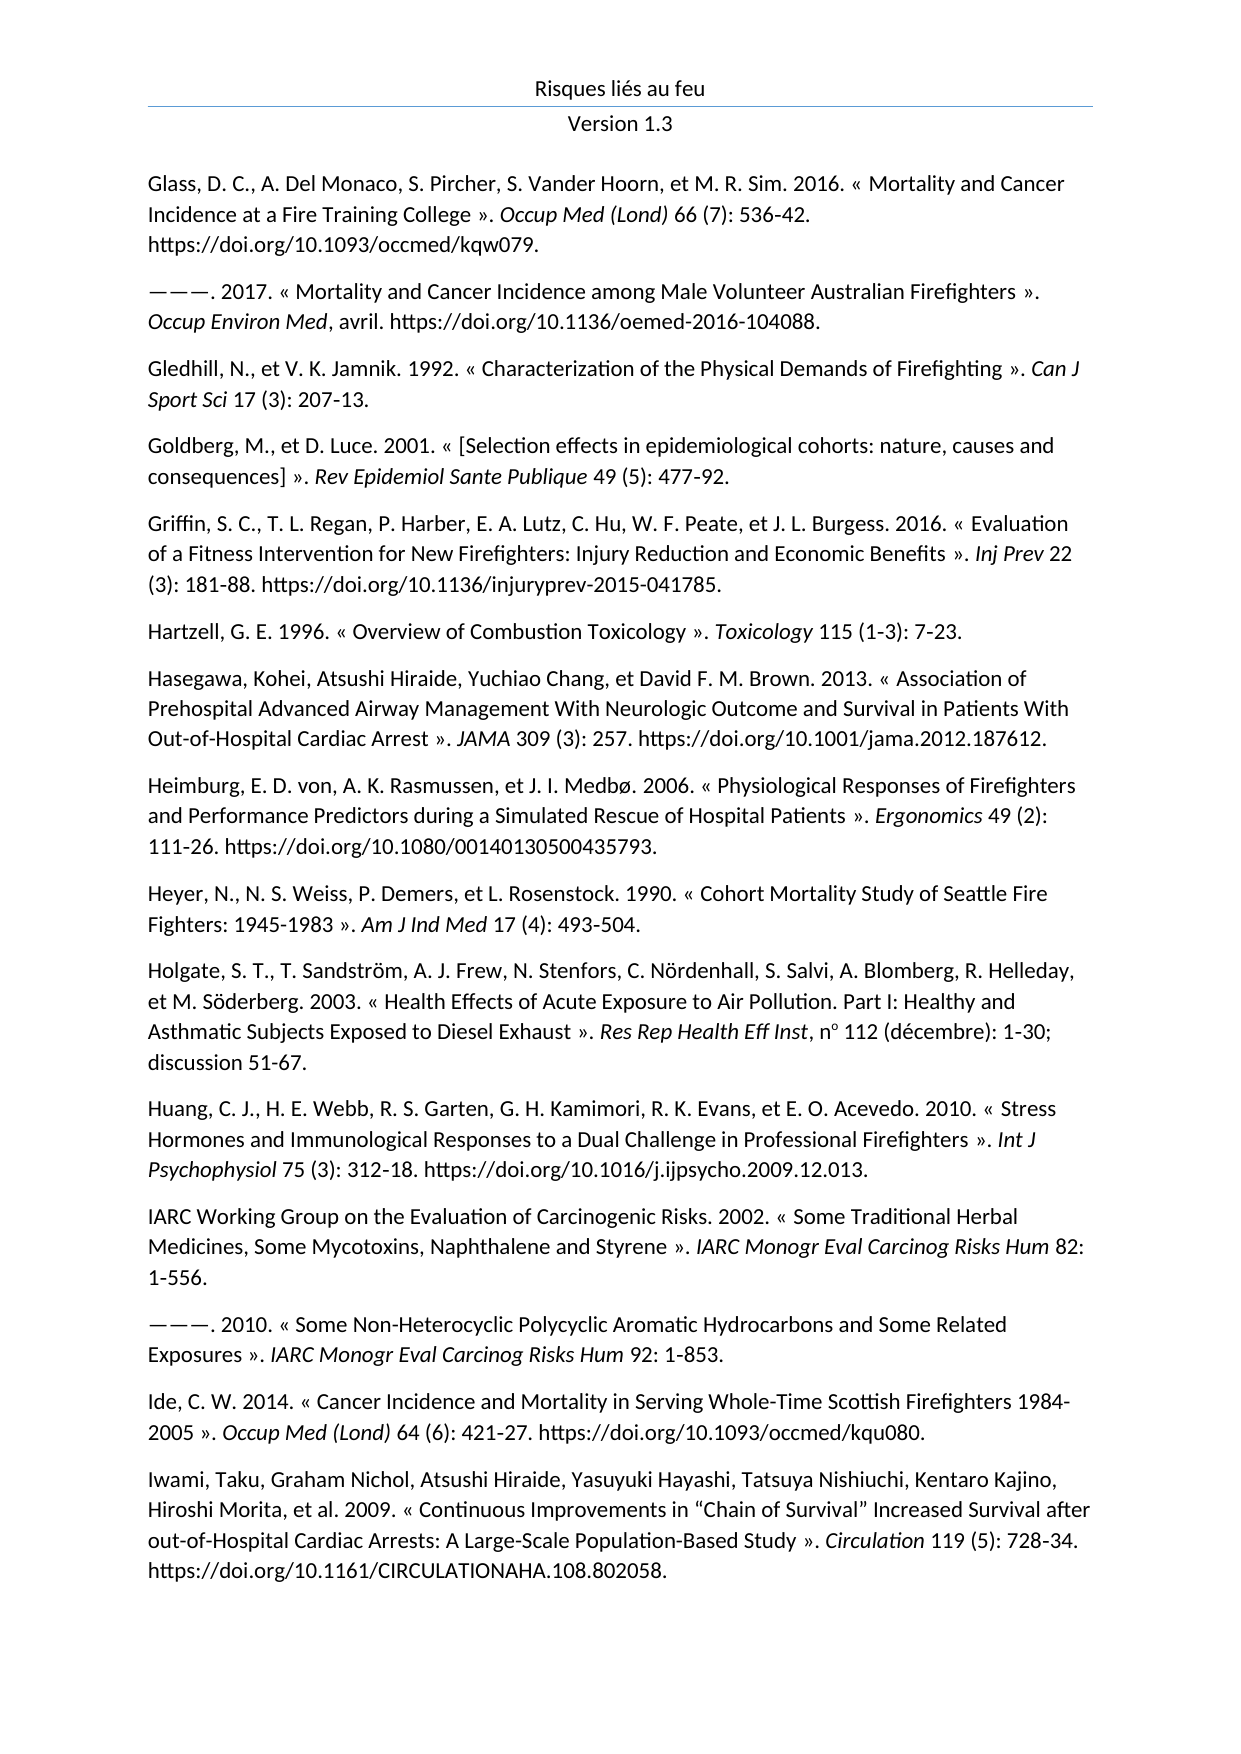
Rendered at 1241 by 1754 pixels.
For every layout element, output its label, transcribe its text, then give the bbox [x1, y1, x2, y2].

text Heimburg, E. D. von, A. K. Rasmussen, et J. I. Medbø. 2006. « Physiological Responses of Firefighters and Performance Predictors during a Simulated Rescue of Hospital Patients ». Ergonomics 49 (2): 111‑26. https://doi.org/10.1080/00140130500435793. [148, 771, 1093, 860]
text ———. 2010. « Some Non-Heterocyclic Polycyclic Aromatic Hydrocarbons and Some Related Exposures ». IARC Monogr Eval Carcinog Risks Hum 92: 1‑853. [148, 1310, 1093, 1368]
text ———. 2017. « Mortality and Cancer Incidence among Male Volunteer Australian Firefighters ». Occup Environ Med, avril. https://doi.org/10.1136/oemed-2016-104088. [148, 277, 1093, 335]
text Heyer, N., N. S. Weiss, P. Demers, et L. Rosenstock. 1990. « Cohort Mortality Study of Seattle Fire Fighters: 1945-1983 ». Am J Ind Med 17 (4): 493‑504. [148, 879, 1093, 938]
text Ide, C. W. 2014. « Cancer Incidence and Mortality in Serving Whole-Time Scottish Firefighters 1984-2005 ». Occup Med (Lond) 64 (6): 421‑27. https://doi.org/10.1093/occmed/kqu080. [148, 1387, 1093, 1446]
text Iwami, Taku, Graham Nichol, Atsushi Hiraide, Yasuyuki Hayashi, Tatsuya Nishiuchi, Kentaro Kajino, Hiroshi Morita, et al. 2009. « Continuous Improvements in “Chain of Survival” Increased Survival after out-of-Hospital Cardiac Arrests: A Large-Scale Population-Based Study ». Circulation 119 (5): 728‑34. https://doi.org/10.1161/CIRCULATIONAHA.108.802058. [148, 1465, 1093, 1584]
text Hasegawa, Kohei, Atsushi Hiraide, Yuchiao Chang, et David F. M. Brown. 2013. « Association of Prehospital Advanced Airway Management With Neurologic Outcome and Survival in Patients With Out-of-Hospital Cardiac Arrest ». JAMA 309 (3): 257. https://doi.org/10.1001/jama.2012.187612. [148, 664, 1093, 752]
text Goldberg, M., et D. Luce. 2001. « [Selection effects in epidemiological cohorts: nature, causes and consequences] ». Rev Epidemiol Sante Publique 49 (5): 477‑92. [148, 432, 1093, 490]
text IARC Working Group on the Evaluation of Carcinogenic Risks. 2002. « Some Traditional Herbal Medicines, Some Mycotoxins, Naphthalene and Styrene ». IARC Monogr Eval Carcinog Risks Hum 82: 1‑556. [148, 1202, 1093, 1291]
text Glass, D. C., A. Del Monaco, S. Pircher, S. Vander Hoorn, et M. R. Sim. 2016. « Mortality and Cancer Incidence at a Fire Training College ». Occup Med (Lond) 66 (7): 536‑42. https://doi.org/10.1093/occmed/kqw079. [148, 169, 1093, 258]
text Hartzell, G. E. 1996. « Overview of Combustion Toxicology ». Toxicology 115 (1‑3): 7‑23. [148, 617, 1093, 645]
text Griffin, S. C., T. L. Regan, P. Harber, E. A. Lutz, C. Hu, W. F. Peate, et J. L. Burgess. 2016. « Evaluation of a Fitness Intervention for New Firefighters: Injury Reduction and Economic Benefits ». Inj Prev 22 (3): 181‑88. https://doi.org/10.1136/injuryprev-2015-041785. [148, 509, 1093, 598]
text Holgate, S. T., T. Sandström, A. J. Frew, N. Stenfors, C. Nördenhall, S. Salvi, A. Blomberg, R. Helleday, et M. Söderberg. 2003. « Health Effects of Acute Exposure to Air Pollution. Part I: Healthy and Asthmatic Subjects Exposed to Diesel Exhaust ». Res Rep Health Eff Inst, no 112 (décembre): 1‑30; discussion 51-67. [148, 957, 1093, 1076]
text Gledhill, N., et V. K. Jamnik. 1992. « Characterization of the Physical Demands of Firefighting ». Can J Sport Sci 17 (3): 207‑13. [148, 354, 1093, 413]
text Huang, C. J., H. E. Webb, R. S. Garten, G. H. Kamimori, R. K. Evans, et E. O. Acevedo. 2010. « Stress Hormones and Immunological Responses to a Dual Challenge in Professional Firefighters ». Int J Psychophysiol 75 (3): 312‑18. https://doi.org/10.1016/j.ijpsycho.2009.12.013. [148, 1094, 1093, 1183]
